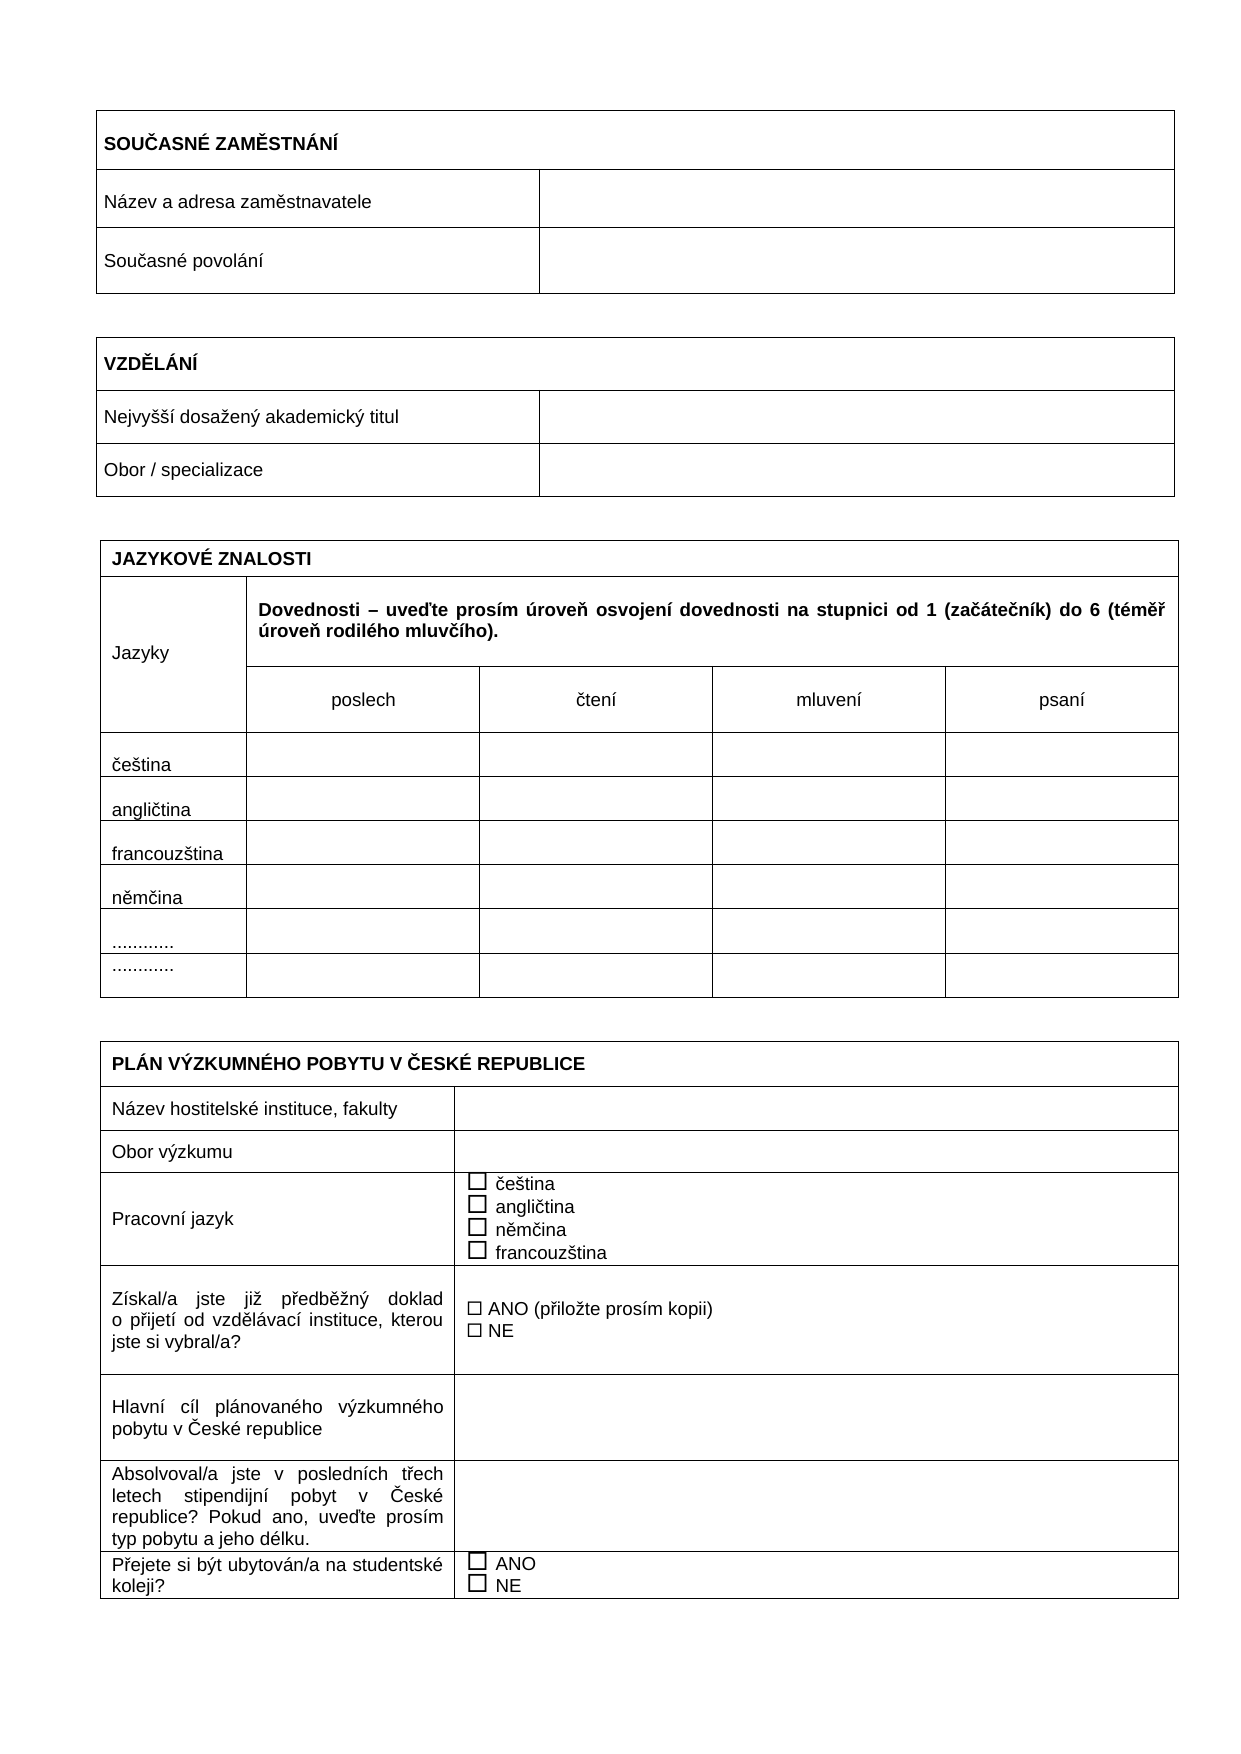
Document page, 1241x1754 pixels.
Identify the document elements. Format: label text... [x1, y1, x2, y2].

table_cell ............ [101, 909, 246, 952]
table_cell ............ [101, 954, 246, 997]
table_cell [455, 1375, 1178, 1460]
table_cell Přejete si být ubytován/a na studentské koleji? [101, 1552, 454, 1598]
table_cell psaní [946, 667, 1178, 732]
table_cell Dovednosti – uveďte prosím úroveň osvojení dovednosti na stupnici od 1 (začátečník) do 6 (téměř úroveň rodilého mluvčího). [247, 577, 1178, 666]
table_cell [480, 821, 712, 864]
table_cell [946, 865, 1178, 908]
table_header Současné zaměstnání [97, 111, 1174, 168]
table_cell poslech [247, 667, 479, 732]
table_cell Hlavní cíl plánovaného výzkumného pobytu v České republice [101, 1375, 454, 1460]
table_cell Název hostitelské instituce, fakulty [101, 1087, 454, 1130]
table_header Jazykové znalosti [101, 541, 1178, 576]
table_cell [946, 954, 1178, 997]
table_cell [713, 909, 945, 952]
table_cell němčina [101, 865, 246, 908]
table_cell francouzština [101, 821, 246, 864]
table_cell ANO NE [455, 1552, 1178, 1598]
table_cell čeština [101, 733, 246, 776]
table_cell [540, 170, 1174, 227]
table_cell [455, 1461, 1178, 1551]
table_header Vzdělání [97, 338, 1174, 390]
table_cell [540, 391, 1174, 443]
table_cell angličtina [101, 777, 246, 820]
table_cell [480, 733, 712, 776]
table_cell [946, 733, 1178, 776]
table_cell Obor výzkumu [101, 1131, 454, 1172]
table_cell Současné povolání [97, 228, 539, 293]
table_cell [480, 909, 712, 952]
table_cell [946, 821, 1178, 864]
table_cell [247, 733, 479, 776]
table_cell [455, 1131, 1178, 1172]
table_header Plán výzkumného pobytu v České republice [101, 1042, 1178, 1086]
table_cell Pracovní jazyk [101, 1173, 454, 1265]
table_cell Absolvoval/a jste v posledních třech letech stipendijní pobyt v České republice? Pokud ano, uveďte prosím typ pobytu a jeho délku. [101, 1461, 454, 1551]
table_cell [946, 909, 1178, 952]
table_cell Získal/a jste již předběžný doklad o přijetí od vzdělávací instituce, kterou jste si vybral/a? [101, 1266, 454, 1373]
table_cell mluvení [713, 667, 945, 732]
table_cell [247, 865, 479, 908]
table_cell Jazyky [101, 577, 246, 732]
table_cell [713, 777, 945, 820]
table_cell [455, 1087, 1178, 1130]
table_cell Nejvyšší dosažený akademický titul [97, 391, 539, 443]
table_cell [713, 865, 945, 908]
table_cell [480, 865, 712, 908]
table_cell čtení [480, 667, 712, 732]
table_cell [540, 444, 1174, 496]
table_cell [247, 909, 479, 952]
table_cell [540, 228, 1174, 293]
table_cell [247, 821, 479, 864]
table_cell Obor / specializace [97, 444, 539, 496]
table_cell čeština angličtina němčina francouzština [455, 1173, 1178, 1265]
table_cell [247, 777, 479, 820]
table_cell [247, 954, 479, 997]
table_cell Název a adresa zaměstnavatele [97, 170, 539, 227]
table_cell [713, 733, 945, 776]
table_cell [713, 821, 945, 864]
table_cell [480, 777, 712, 820]
table_cell [713, 954, 945, 997]
table_cell ANO (přiložte prosím kopii) NE [455, 1266, 1178, 1373]
table_cell [480, 954, 712, 997]
table_cell [946, 777, 1178, 820]
